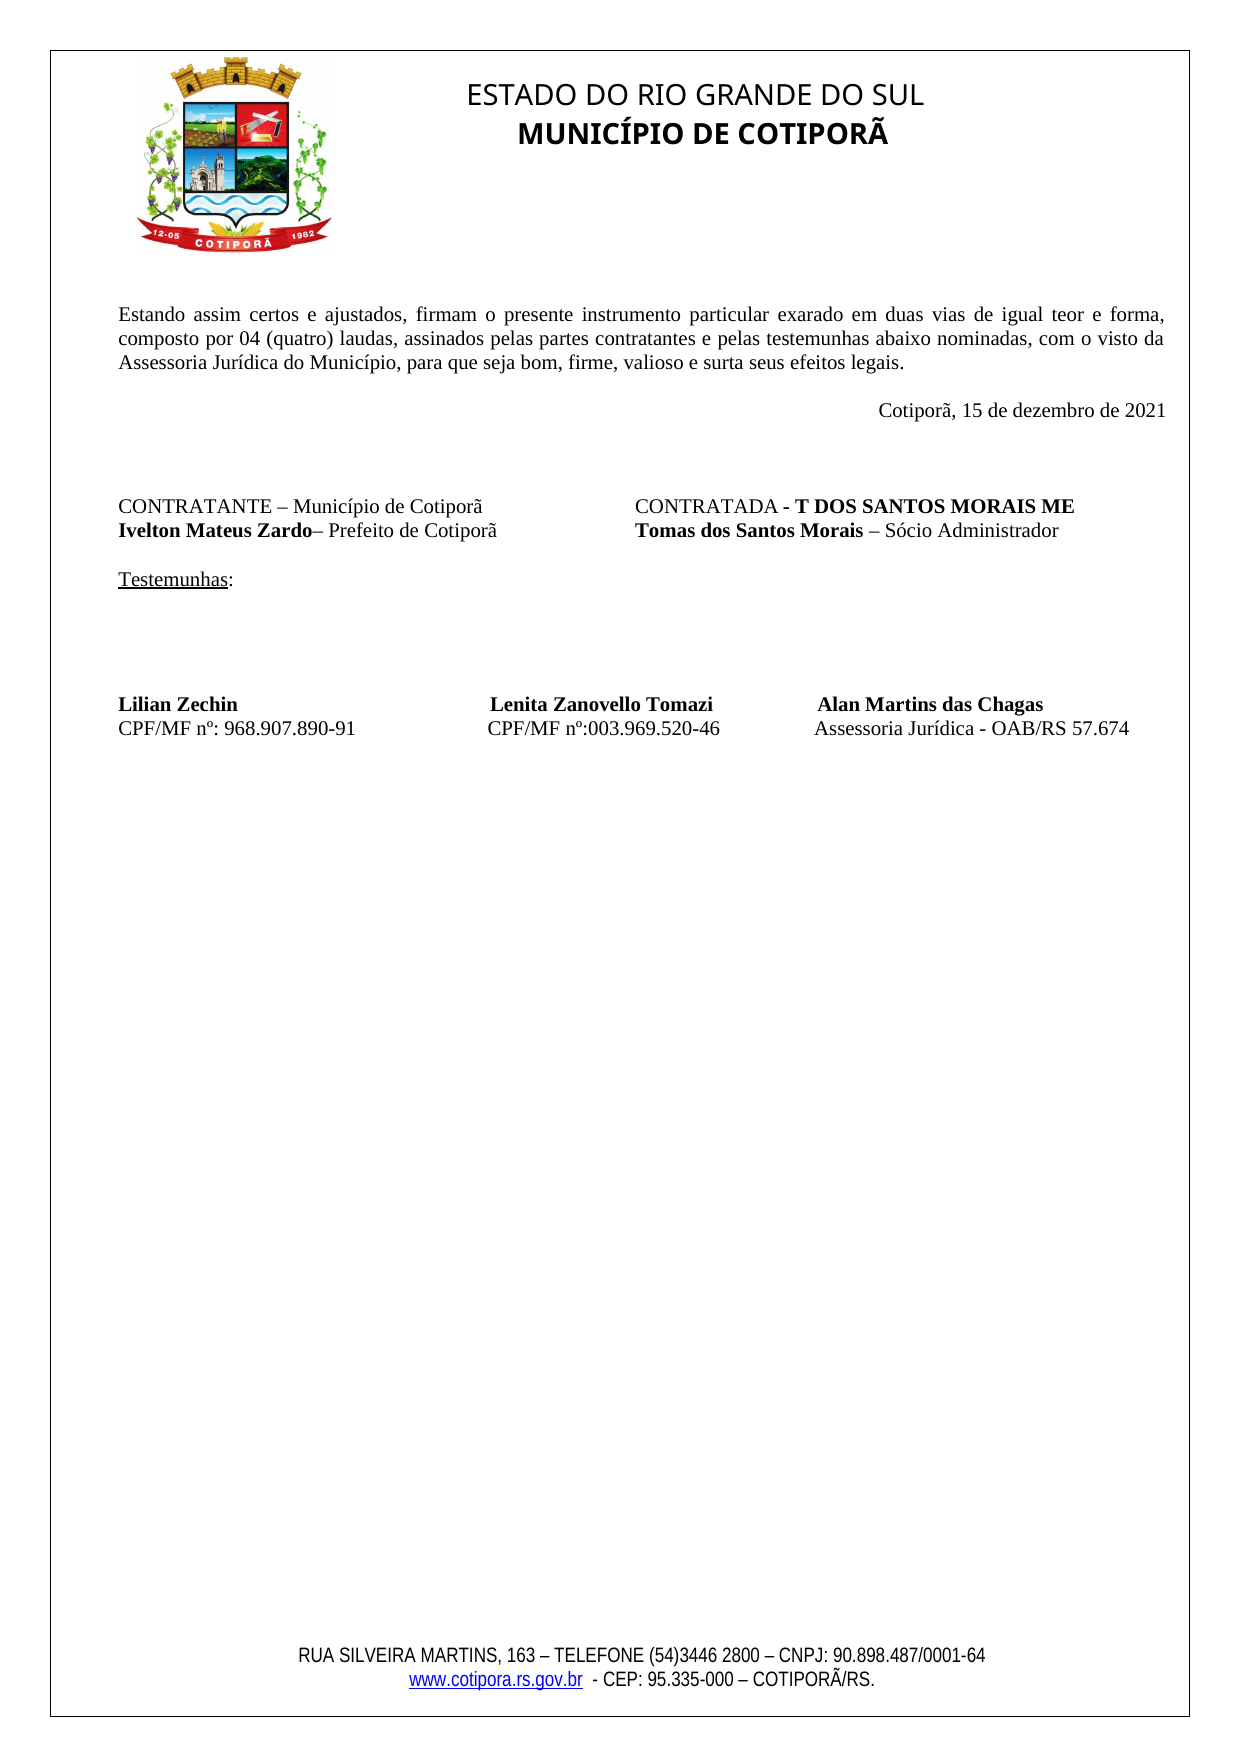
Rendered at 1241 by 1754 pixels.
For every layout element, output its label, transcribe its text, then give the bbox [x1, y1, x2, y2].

text CONTRATANTE – Município de Cotiporã CONTRATADA - T DOS SANTOS MORAIS ME [118, 494, 1166, 518]
text Testemunhas: [118, 567, 1166, 591]
text CPF/MF nº: 968.907.890-91 CPF/MF nº:003.969.520-46 Assessoria Jurídica - OAB/RS 57.674 [118, 716, 1166, 740]
text Ivelton Mateus Zardo– Prefeito de Cotiporã Tomas dos Santos Morais – Sócio Administrador [118, 518, 1166, 567]
text Cotiporã, 15 de dezembro de 2021 [118, 398, 1166, 422]
picture [136, 57, 332, 253]
text Estando assim certos e ajustados, firmam o presente instrumento particular exarado em duas vias de igual teor e forma, composto por 04 (quatro) laudas, assinados pelas partes contratantes e pelas testemunhas abaixo nominadas, com o visto da Assessoria Jurídica do Município, para que seja bom, firme, valioso e surta seus efeitos legais. [118, 302, 1166, 374]
text Lilian Zechin Lenita Zanovello Tomazi Alan Martins das Chagas [118, 692, 1166, 716]
